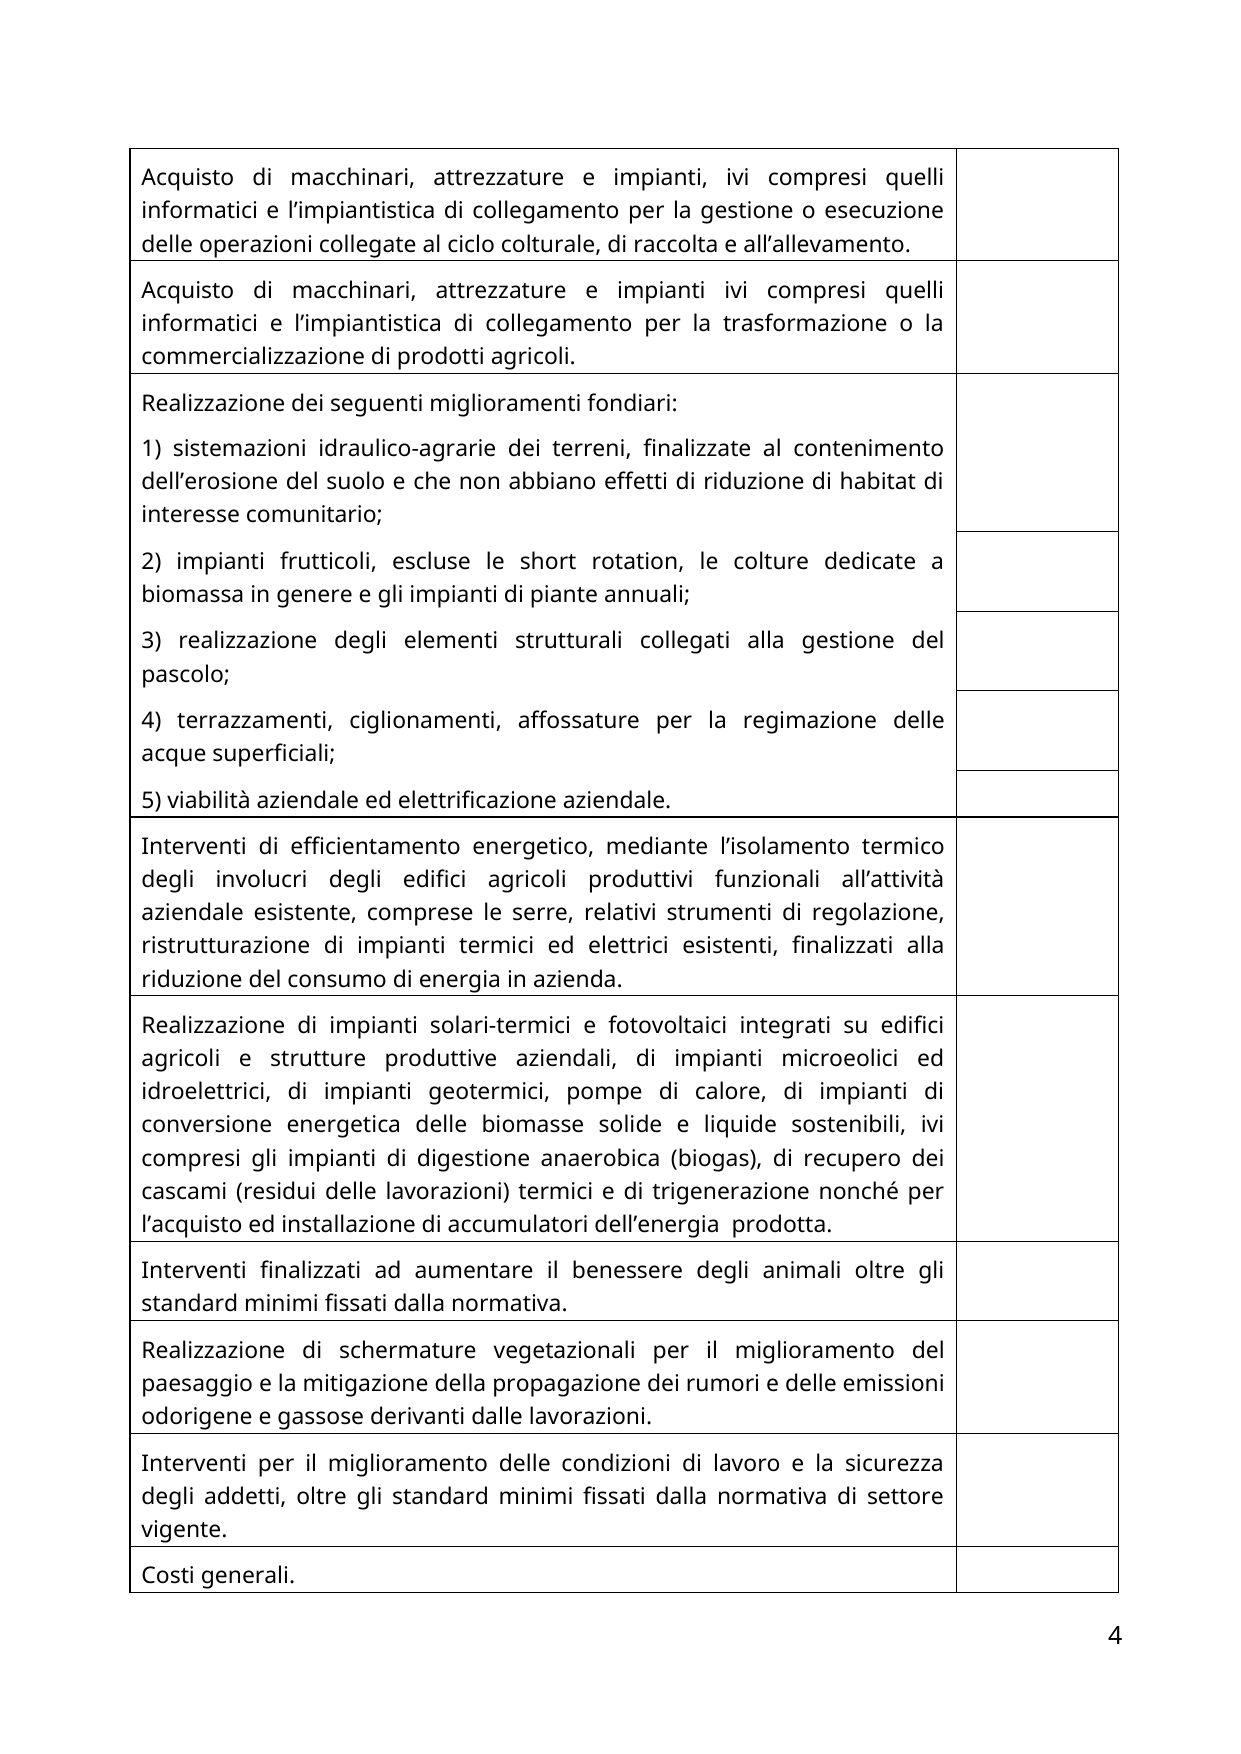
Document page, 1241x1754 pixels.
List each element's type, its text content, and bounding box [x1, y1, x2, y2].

table_cell Realizzazione di impianti solari-termici e fotovoltaici integrati su edifici agricoli e strutture produttive aziendali, di impianti microeolici ed idroelettrici, di impianti geotermici, pompe di calore, di impianti di conversione energetica delle biomasse solide e liquide sostenibili, ivi compresi gli impianti di digestione anaerobica (biogas), di recupero dei cascami (residui delle lavorazioni) termici e di trigenerazione nonché per l’acquisto ed installazione di accumulatori dell’energia prodotta. [131, 996, 956, 1241]
table_cell [957, 612, 1118, 690]
table_cell [957, 691, 1118, 770]
table_cell [957, 771, 1118, 816]
table_cell Interventi di efficientamento energetico, mediante l’isolamento termico degli involucri degli edifici agricoli produttivi funzionali all’attività aziendale esistente, comprese le serre, relativi strumenti di regolazione, ristrutturazione di impianti termici ed elettrici esistenti, finalizzati alla riduzione del consumo di energia in azienda. [131, 818, 956, 995]
table_cell [957, 1547, 1118, 1592]
table_cell Acquisto di macchinari, attrezzature e impianti ivi compresi quelli informatici e l’impiantistica di collegamento per la trasformazione o la commercializzazione di prodotti agricoli. [131, 261, 956, 373]
table_cell [957, 818, 1118, 995]
table_cell [957, 261, 1118, 373]
table_cell Interventi per il miglioramento delle condizioni di lavoro e la sicurezza degli addetti, oltre gli standard minimi fissati dalla normativa di settore vigente. [131, 1434, 956, 1546]
table_cell [957, 1242, 1118, 1320]
table_cell [957, 532, 1118, 611]
table_cell 4) terrazzamenti, ciglionamenti, affossature per la regimazione delle acque superficiali; [131, 690, 956, 770]
table_cell 3) realizzazione degli elementi strutturali collegati alla gestione del pascolo; [131, 611, 956, 690]
table_cell Realizzazione di schermature vegetazionali per il miglioramento del paesaggio e la mitigazione della propagazione dei rumori e delle emissioni odorigene e gassose derivanti dalle lavorazioni. [131, 1321, 956, 1433]
table_cell 2) impianti frutticoli, escluse le short rotation, le colture dedicate a biomassa in genere e gli impianti di piante annuali; [131, 531, 956, 611]
table_cell [957, 1321, 1118, 1433]
table_cell Costi generali. [131, 1547, 956, 1592]
table_cell [957, 149, 1118, 260]
table_cell [957, 996, 1118, 1241]
table_cell 1) sistemazioni idraulico-agrarie dei terreni, finalizzate al contenimento dell’erosione del suolo e che non abbiano effetti di riduzione di habitat di interesse comunitario; [131, 420, 956, 531]
table_cell 5) viabilità aziendale ed elettrificazione aziendale. [131, 770, 956, 816]
table_cell [957, 1434, 1118, 1546]
table_cell Acquisto di macchinari, attrezzature e impianti, ivi compresi quelli informatici e l’impiantistica di collegamento per la gestione o esecuzione delle operazioni collegate al ciclo colturale, di raccolta e all’allevamento. [131, 149, 956, 260]
table_cell Realizzazione dei seguenti miglioramenti fondiari: [131, 374, 956, 419]
table_cell [957, 420, 1118, 531]
table_cell Interventi finalizzati ad aumentare il benessere degli animali oltre gli standard minimi fissati dalla normativa. [131, 1242, 956, 1320]
table_cell [957, 374, 1118, 419]
